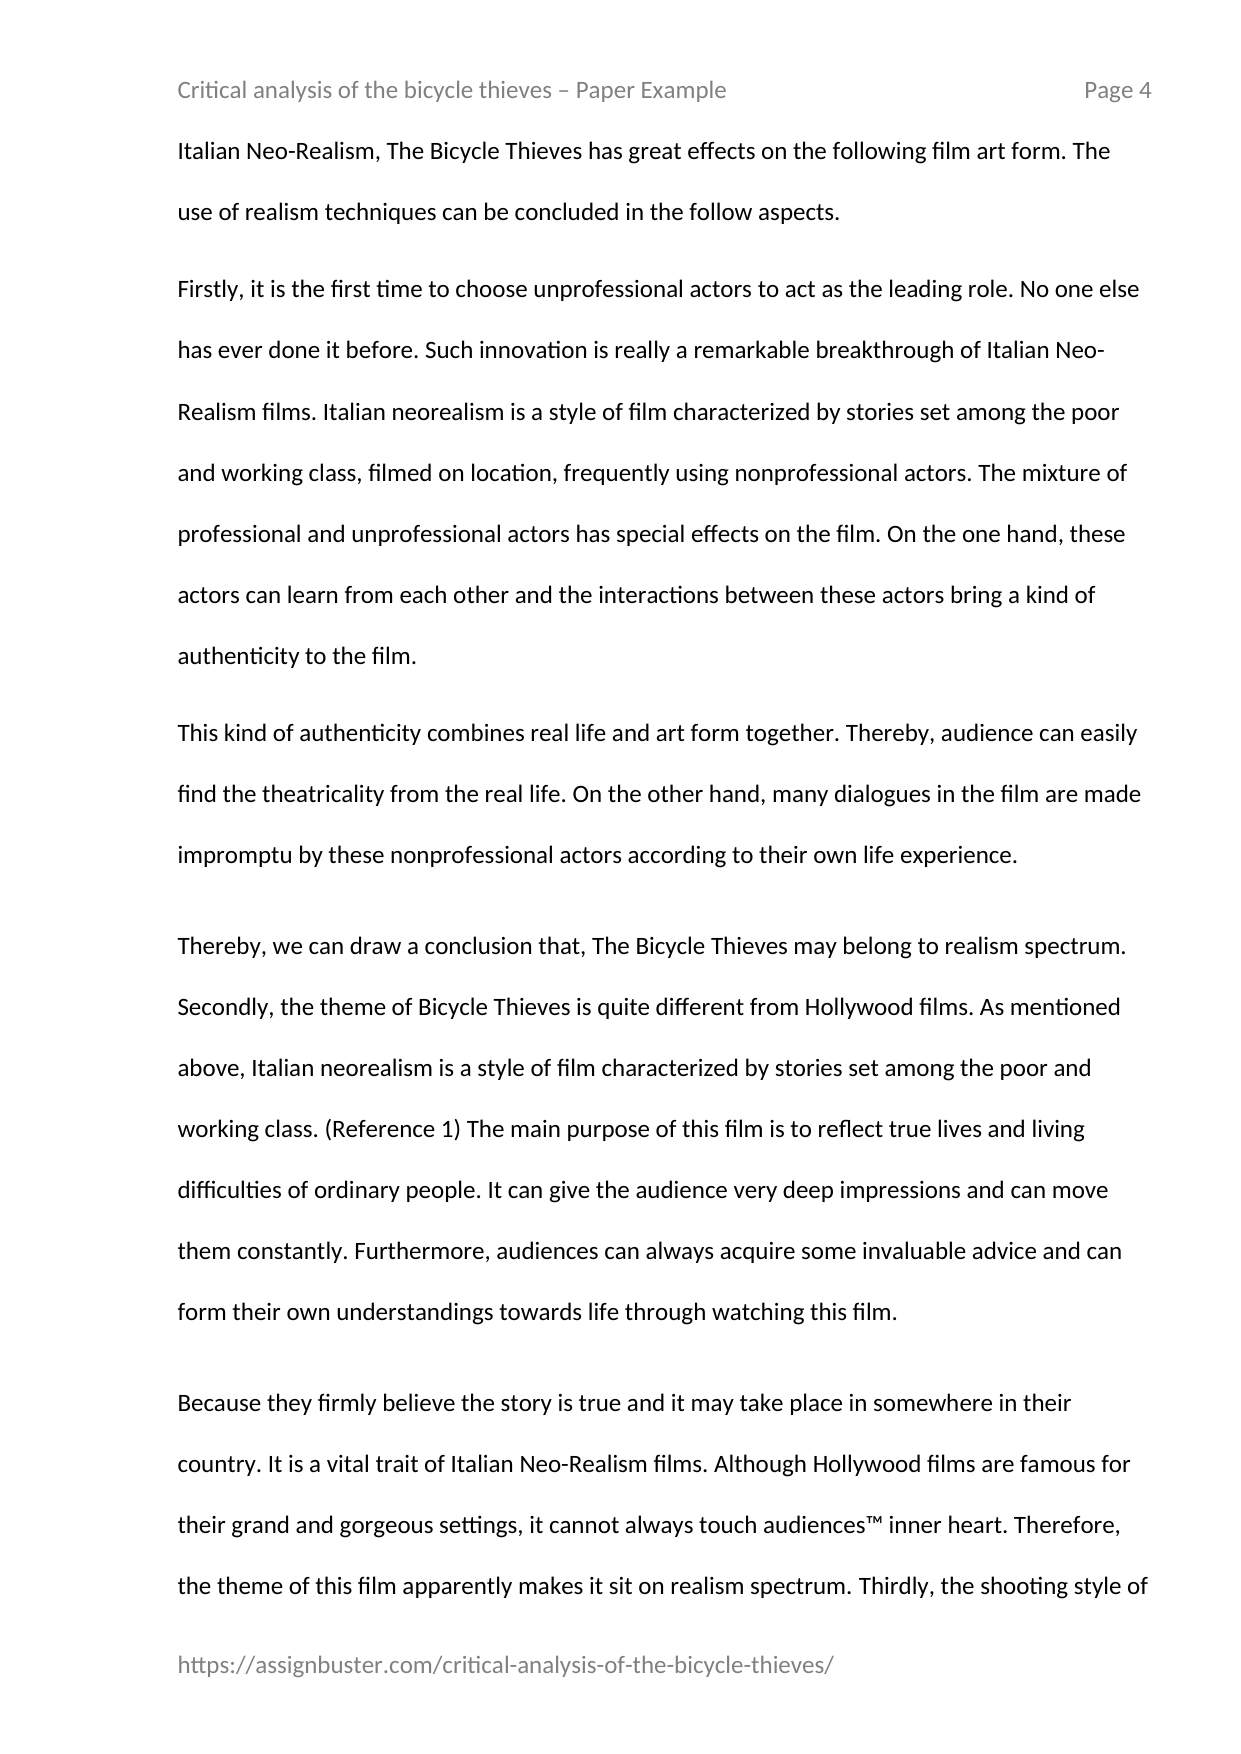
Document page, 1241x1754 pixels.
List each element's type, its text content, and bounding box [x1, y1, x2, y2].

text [177, 135, 1152, 226]
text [177, 1387, 1152, 1601]
text Thereby, we can draw a conclusion that, The Bicycle Thieves may belong to realism spectrum. Secondly, the theme of Bicycle Thieves is quite different from Hollywood films. As mentioned above, Italian neorealism is a style of film characterized by stories set among the poor and working class. (Reference 1) The main purpose of this film is to reflect true lives and living difficulties of ordinary people. It can give the audience very deep impressions and can move them constantly. Furthermore, audiences can always acquire some invaluable advice and can form their own understandings towards life through watching this film. [177, 930, 1152, 1327]
text Firstly, it is the first time to choose unprofessional actors to act as the leading role. No one else has ever done it before. Such innovation is really a remarkable breakthrough of Italian Neo-Realism films. Italian neorealism is a style of film characterized by stories set among the poor and working class, filmed on location, frequently using nonprofessional actors. The mixture of professional and unprofessional actors has special effects on the film. On the one hand, these actors can learn from each other and the interactions between these actors bring a kind of authenticity to the film. [177, 273, 1152, 670]
text This kind of authenticity combines real life and art form together. Thereby, audience can easily find the theatricality from the real life. On the other hand, many dialogues in the film are made impromptu by these nonprofessional actors according to their own life experience. [177, 717, 1152, 870]
